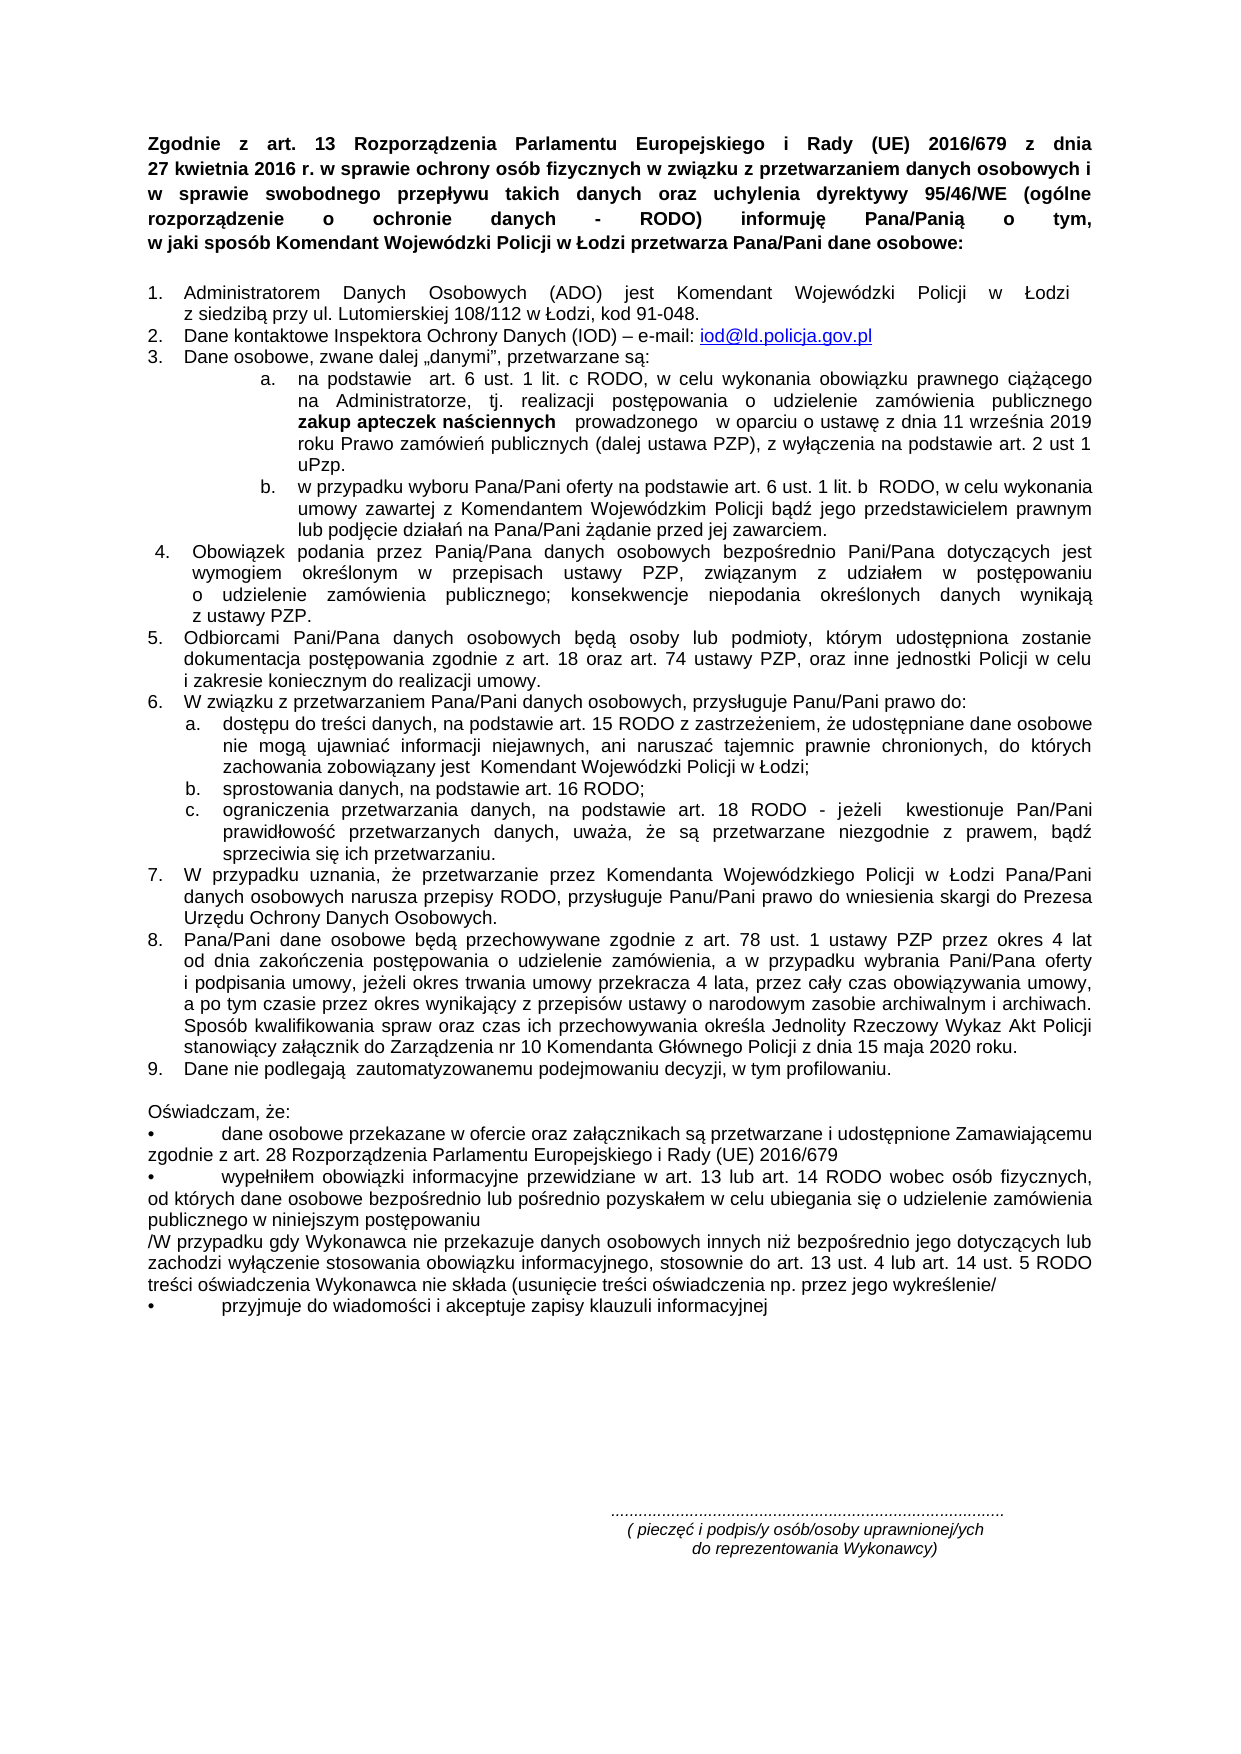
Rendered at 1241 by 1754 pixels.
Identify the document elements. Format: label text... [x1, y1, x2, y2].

text /W przypadku gdy Wykonawca nie przekazuje danych osobowych innych niż bezpośrednio jego dotyczących lub zachodzi wyłączenie stosowania obowiązku informacyjnego, stosownie do art. 13 ust. 4 lub art. 14 ust. 5 RODO treści oświadczenia Wykonawca nie składa (usunięcie treści oświadczenia np. przez jego wykreślenie/ [148, 1230, 1093, 1295]
list Dane nie podlegają zautomatyzowanemu podejmowaniu decyzji, w tym profilowaniu. [147, 1058, 1093, 1079]
list ograniczenia przetwarzania danych, na podstawie art. 18 RODO - jeżeli kwestionuje Pan/Pani prawidłowość przetwarzanych danych, uważa, że są przetwarzane niezgodnie z prawem, bądź sprzeciwia się ich przetwarzaniu. [185, 799, 1093, 864]
text Oświadczam, że: [148, 1101, 1093, 1123]
list Obowiązek podania przez Panią/Pana danych osobowych bezpośrednio Pani/Pana dotyczących jest wymogiem określonym w przepisach ustawy PZP, związanym z udziałem w postępowaniu o udzielenie zamówienia publicznego; konsekwencje niepodania określonych danych wynikają z ustawy PZP. [154, 540, 1093, 627]
list Administratorem Danych Osobowych (ADO) jest Komendant Wojewódzki Policji w Łodzi z siedzibą przy ul. Lutomierskiej 108/112 w Łodzi, kod 91-048. [147, 282, 1093, 325]
text do reprezentowania Wykonawcy) [590, 1539, 1093, 1558]
list Dane osobowe, zwane dalej „danymi”, przetwarzane są: [147, 346, 1093, 368]
text • przyjmuje do wiadomości i akceptuje zapisy klauzuli informacyjnej [148, 1295, 1093, 1317]
list na podstawie art. 6 ust. 1 lit. c RODO, w celu wykonania obowiązku prawnego ciążącego na Administratorze, tj. realizacji postępowania o udzielenie zamówienia publicznego zakup apteczek naściennych prowadzonego w oparciu o ustawę z dnia 11 września 2019 roku Prawo zamówień publicznych (dalej ustawa PZP), z wyłączenia na podstawie art. 2 ust 1 uPzp. [260, 368, 1093, 476]
list Odbiorcami Pani/Pana danych osobowych będą osoby lub podmioty, którym udostępniona zostanie dokumentacja postępowania zgodnie z art. 18 oraz art. 74 ustawy PZP, oraz inne jednostki Policji w celu i zakresie koniecznym do realizacji umowy. [147, 627, 1093, 691]
list W związku z przetwarzaniem Pana/Pani danych osobowych, przysługuje Panu/Pani prawo do: [147, 691, 1093, 713]
text ..................................................................................... [148, 1501, 1093, 1520]
list dostępu do treści danych, na podstawie art. 15 RODO z zastrzeżeniem, że udostępniane dane osobowe nie mogą ujawniać informacji niejawnych, ani naruszać tajemnic prawnie chronionych, do których zachowania zobowiązany jest Komendant Wojewódzki Policji w Łodzi; [185, 713, 1093, 778]
list W przypadku uznania, że przetwarzanie przez Komendanta Wojewódzkiego Policji w Łodzi Pana/Pani danych osobowych narusza przepisy RODO, przysługuje Panu/Pani prawo do wniesienia skargi do Prezesa Urzędu Ochrony Danych Osobowych. [147, 864, 1093, 928]
text • dane osobowe przekazane w ofercie oraz załącznikach są przetwarzane i udostępnione Zamawiającemu zgodnie z art. 28 Rozporządzenia Parlamentu Europejskiego i Rady (UE) 2016/679 [148, 1123, 1093, 1166]
list Pana/Pani dane osobowe będą przechowywane zgodnie z art. 78 ust. 1 ustawy PZP przez okres 4 lat od dnia zakończenia postępowania o udzielenie zamówienia, a w przypadku wybrania Pani/Pana oferty i podpisania umowy, jeżeli okres trwania umowy przekracza 4 lata, przez cały czas obowiązywania umowy, a po tym czasie przez okres wynikający z przepisów ustawy o narodowym zasobie archiwalnym i archiwach. Sposób kwalifikowania spraw oraz czas ich przechowywania określa Jednolity Rzeczowy Wykaz Akt Policji stanowiący załącznik do Zarządzenia nr 10 Komendanta Głównego Policji z dnia 15 maja 2020 roku. [147, 928, 1093, 1058]
text • wypełniłem obowiązki informacyjne przewidziane w art. 13 lub art. 14 RODO wobec osób fizycznych, od których dane osobowe bezpośrednio lub pośrednio pozyskałem w celu ubiegania się o udzielenie zamówienia publicznego w niniejszym postępowaniu [148, 1166, 1093, 1230]
list sprostowania danych, na podstawie art. 16 RODO; [185, 778, 1093, 799]
list Dane kontaktowe Inspektora Ochrony Danych (IOD) – e-mail: iod@ld.policja.gov.pl [147, 325, 1093, 346]
text ( pieczęć i podpis/y osób/osoby uprawnionej/ych [590, 1520, 1093, 1539]
list w przypadku wyboru Pana/Pani oferty na podstawie art. 6 ust. 1 lit. b RODO, w celu wykonania umowy zawartej z Komendantem Wojewódzkim Policji bądź jego przedstawicielem prawnym lub podjęcie działań na Pana/Pani żądanie przed jej zawarciem. [260, 476, 1093, 540]
